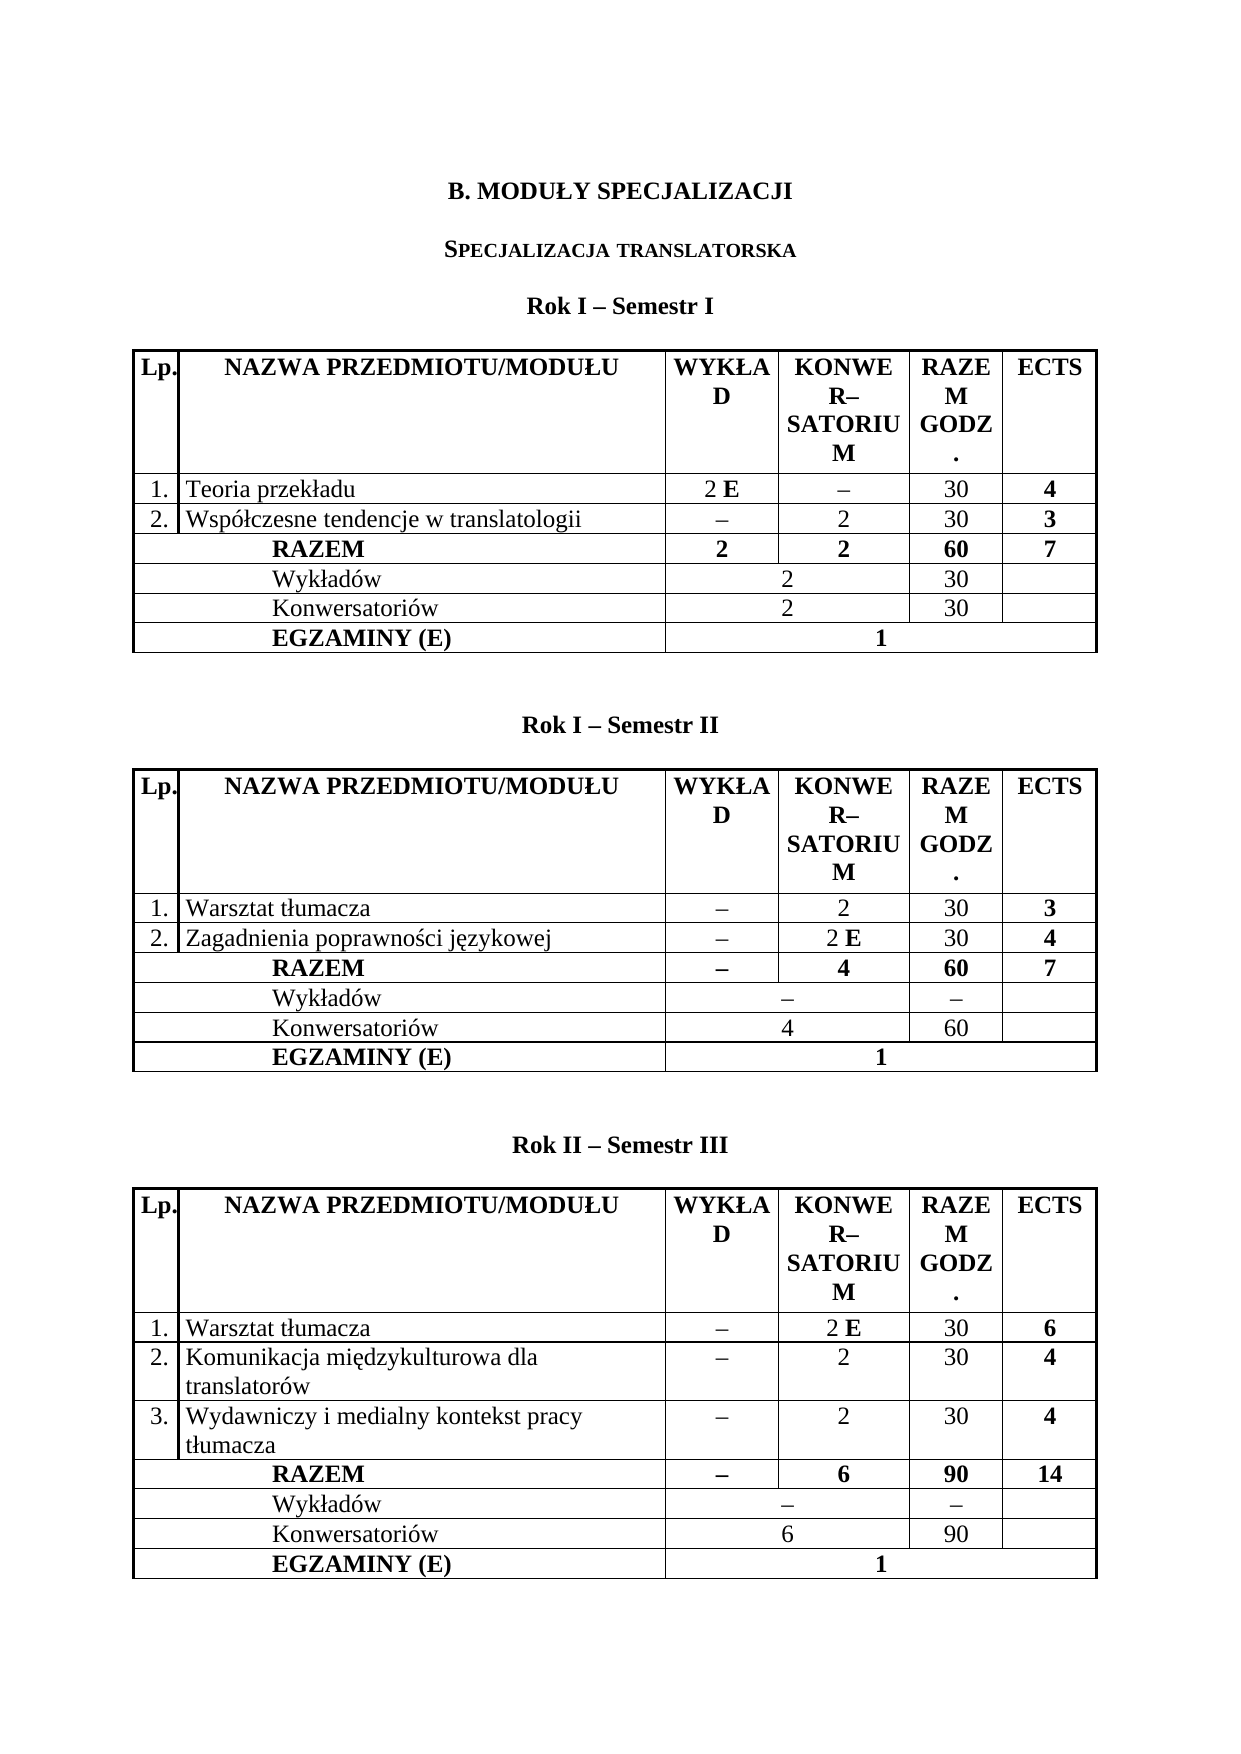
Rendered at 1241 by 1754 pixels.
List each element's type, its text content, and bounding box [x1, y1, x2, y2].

table_cell EGZAMINY (E) [135, 1043, 665, 1071]
text Rok II – Semestr III [148, 1130, 1093, 1158]
table_cell 6 [779, 1460, 909, 1488]
table_cell 30 [910, 474, 1002, 503]
table_cell Konwersatoriów [135, 594, 665, 622]
table_cell 30 [910, 504, 1002, 533]
table_cell 60 [910, 1013, 1002, 1041]
table_cell 4 [779, 953, 909, 982]
table_cell – [666, 1343, 778, 1400]
table_cell 4 [1003, 1401, 1095, 1458]
table_cell – [666, 953, 778, 982]
table_cell 4 [1003, 923, 1095, 952]
table_cell – [666, 1460, 778, 1488]
table_cell 90 [910, 1519, 1002, 1548]
text Rok I – Semestr I [148, 291, 1093, 320]
table_header RAZEM GODZ. [910, 1190, 1002, 1312]
table_cell RAZEM [135, 1460, 665, 1488]
table_cell Konwersatoriów [135, 1519, 665, 1548]
table_cell 30 [910, 564, 1002, 592]
table_cell 2 [666, 534, 778, 563]
table_header ECTS [1003, 1190, 1095, 1312]
table_header Lp. [135, 352, 177, 473]
text B. MODUŁY SPECJALIZACJI [148, 176, 1093, 205]
table_cell 2. [135, 1343, 177, 1400]
table_cell [1003, 594, 1095, 622]
table_cell 14 [1003, 1460, 1095, 1488]
table_cell 2. [135, 504, 177, 533]
table_header Lp. [135, 771, 177, 892]
table_cell – [666, 1489, 909, 1518]
table_header WYKŁAD [666, 771, 778, 892]
table_cell 2 [779, 894, 909, 922]
table_cell Wykładów [135, 983, 665, 1012]
table_cell Współczesne tendencje w translatologii [180, 504, 665, 533]
table_cell 2 [666, 594, 909, 622]
table_header NAZWA PRZEDMIOTU/MODUŁU [180, 352, 665, 473]
table_cell 6 [666, 1519, 909, 1548]
table_header WYKŁAD [666, 352, 778, 473]
table_header RAZEM GODZ. [910, 771, 1002, 892]
table_cell 1 [666, 1043, 1095, 1071]
table_cell 1 [666, 623, 1095, 652]
table_cell EGZAMINY (E) [135, 623, 665, 652]
table_cell [1003, 1519, 1095, 1548]
table_cell 2 [779, 534, 909, 563]
table_cell 2 [779, 1343, 909, 1400]
table_header KONWER–SATORIUM [779, 771, 909, 892]
table_cell EGZAMINY (E) [135, 1549, 665, 1578]
table_cell – [910, 983, 1002, 1012]
table_cell Wydawniczy i medialny kontekst pracy tłumacza [180, 1401, 665, 1458]
table_cell 1. [135, 474, 177, 503]
table_cell 7 [1003, 953, 1095, 982]
table_cell 60 [910, 953, 1002, 982]
table_cell 30 [910, 1401, 1002, 1458]
table_cell 90 [910, 1460, 1002, 1488]
table_cell Wykładów [135, 1489, 665, 1518]
table_cell [1003, 983, 1095, 1012]
table_cell – [666, 983, 909, 1012]
table_header KONWER–SATORIUM [779, 352, 909, 473]
table_cell 30 [910, 923, 1002, 952]
table_header Lp. [135, 1190, 177, 1312]
table_cell Konwersatoriów [135, 1013, 665, 1041]
table_cell – [666, 1401, 778, 1458]
table_cell 30 [910, 894, 1002, 922]
table_cell Warsztat tłumacza [180, 1313, 665, 1341]
table_cell 4 [1003, 474, 1095, 503]
table_header RAZEM GODZ. [910, 352, 1002, 473]
table_header WYKŁAD [666, 1190, 778, 1312]
table_cell 2 E [779, 923, 909, 952]
table_cell RAZEM [135, 953, 665, 982]
table_cell – [666, 504, 778, 533]
table_cell – [666, 1313, 778, 1341]
table_header ECTS [1003, 771, 1095, 892]
table_cell 1. [135, 1313, 177, 1341]
table_cell – [910, 1489, 1002, 1518]
table_cell 3. [135, 1401, 177, 1458]
table_cell [1003, 1013, 1095, 1041]
table_header NAZWA PRZEDMIOTU/MODUŁU [180, 1190, 665, 1312]
table_cell 3 [1003, 894, 1095, 922]
text Specjalizacja translatorska [148, 234, 1093, 263]
table_cell 3 [1003, 504, 1095, 533]
table_header NAZWA PRZEDMIOTU/MODUŁU [180, 771, 665, 892]
table_cell RAZEM [135, 534, 665, 563]
table_cell – [666, 894, 778, 922]
table_cell 6 [1003, 1313, 1095, 1341]
table_cell 30 [910, 594, 1002, 622]
table_cell 2. [135, 923, 177, 952]
table_cell 2 E [779, 1313, 909, 1341]
table_cell 1 [666, 1549, 1095, 1578]
table_cell Zagadnienia poprawności językowej [180, 923, 665, 952]
table_cell Warsztat tłumacza [180, 894, 665, 922]
table_cell – [779, 474, 909, 503]
table_cell 2 [779, 1401, 909, 1458]
table_cell 2 [666, 564, 909, 592]
table_cell 2 [779, 504, 909, 533]
table_cell 1. [135, 894, 177, 922]
table_cell 60 [910, 534, 1002, 563]
table_cell 7 [1003, 534, 1095, 563]
table_cell [1003, 564, 1095, 592]
table_cell Komunikacja międzykulturowa dla translatorów [180, 1343, 665, 1400]
table_header ECTS [1003, 352, 1095, 473]
table_cell 4 [1003, 1343, 1095, 1400]
table_cell Wykładów [135, 564, 665, 592]
table_header KONWER–SATORIUM [779, 1190, 909, 1312]
table_cell – [666, 923, 778, 952]
table_cell 30 [910, 1343, 1002, 1400]
text Rok I – Semestr II [148, 711, 1093, 739]
table_cell [1003, 1489, 1095, 1518]
table_cell 30 [910, 1313, 1002, 1341]
table_cell 4 [666, 1013, 909, 1041]
table_cell Teoria przekładu [180, 474, 665, 503]
table_cell 2 E [666, 474, 778, 503]
